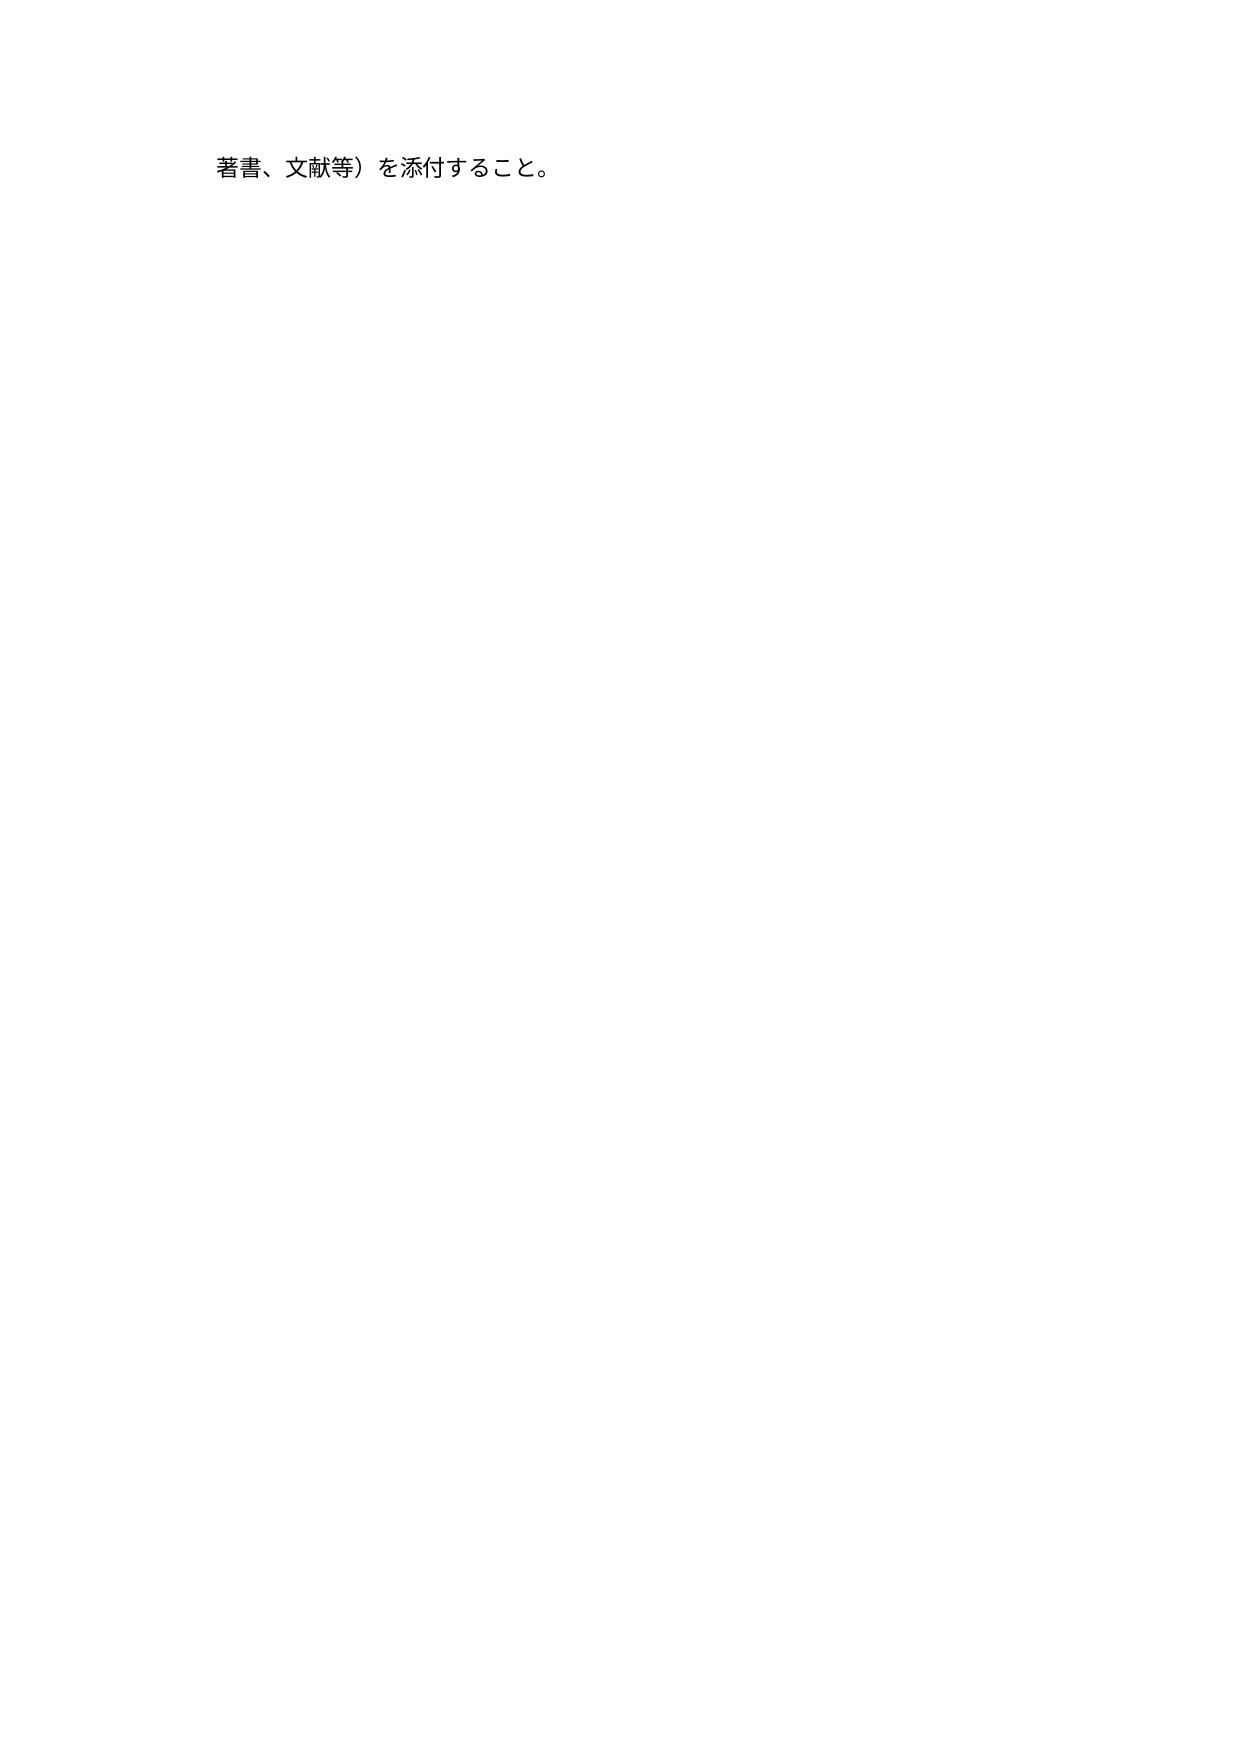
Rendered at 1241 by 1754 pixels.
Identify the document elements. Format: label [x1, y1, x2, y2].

text [148, 149, 1092, 183]
